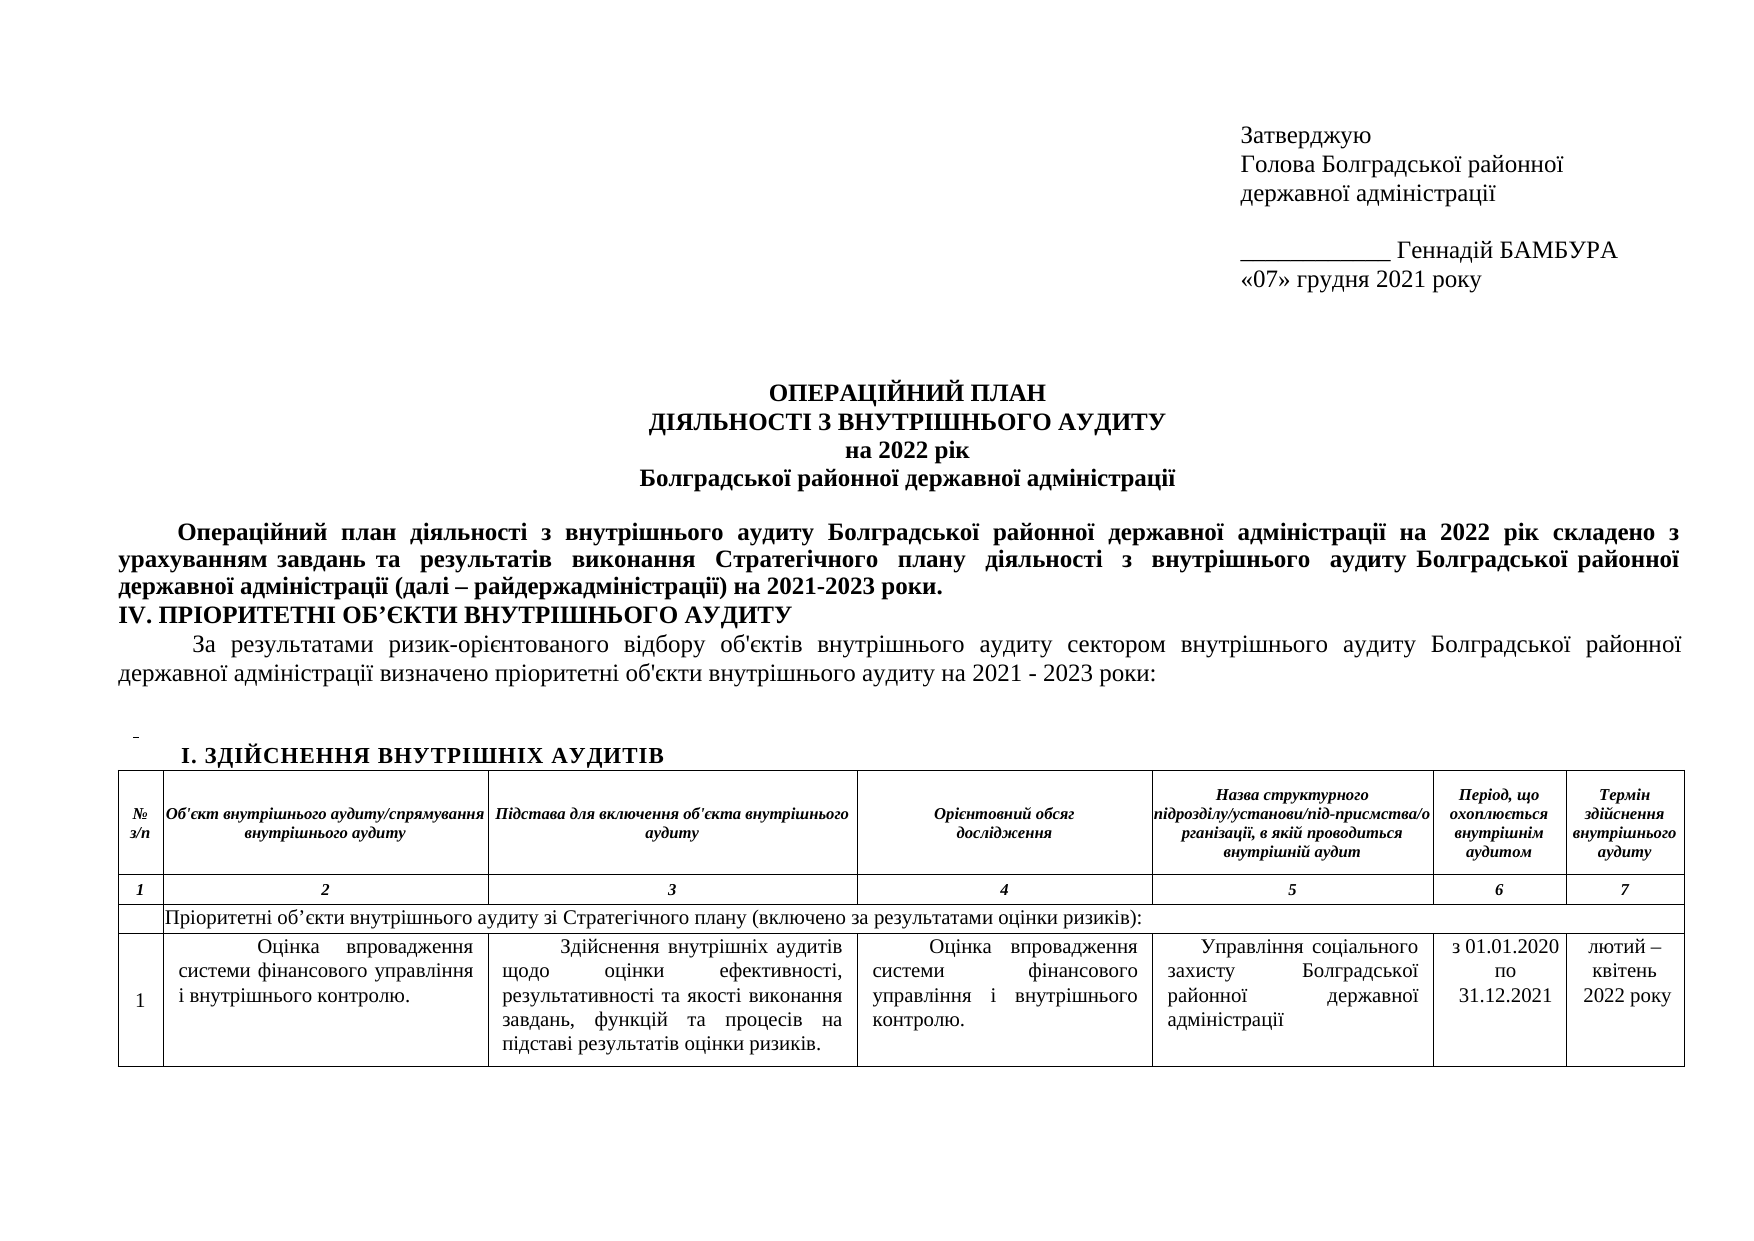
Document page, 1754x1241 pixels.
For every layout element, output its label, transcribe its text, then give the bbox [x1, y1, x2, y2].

table_cell лютий – квітень 2022 року [1567, 934, 1684, 1066]
table_cell 2 [164, 875, 488, 904]
table_cell 7 [1567, 875, 1684, 904]
text Болградської районної державної адміністрації [133, 465, 1682, 492]
table_header Орієнтовний обсяг дослідження [858, 771, 1152, 874]
text Операційний план діяльності з внутрішнього аудиту Болградської районної державної адміністрації на 2022 рік складено з урахуванням завдань та результатів виконання Стратегічного плану діяльності з внутрішнього аудиту Болградської районної державної адміністрації (далі – райдержадміністрації) на 2021-2023 роки. [118, 519, 1682, 600]
table_cell [119, 905, 163, 933]
text ІV. ПРІОРИТЕТНІ ОБ’ЄКТИ ВНУТРІШНЬОГО АУДИТУ [118, 600, 1683, 629]
text державної адміністрації [1240, 178, 1682, 207]
text ОПЕРАЦІЙНИЙ ПЛАН [133, 379, 1682, 408]
text на 2022 рік [133, 436, 1682, 465]
text І. ЗДІЙСНЕННЯ ВНУТРІШНІХ АУДИТІВ [121, 741, 1682, 770]
table_cell Управління соціального захисту Болградської районної державної адміністрації [1153, 934, 1433, 1066]
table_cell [489, 934, 857, 1066]
table_header Термін здійснення внутрішнього аудиту [1567, 771, 1684, 874]
text Голова Болградської районної [1240, 149, 1682, 178]
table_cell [1434, 934, 1566, 1066]
table_cell 1 [119, 875, 163, 904]
table_header Об'єкт внутрішнього аудиту/спрямування внутрішнього аудиту [164, 771, 488, 874]
text ____________ Геннадій БАМБУРА [1240, 236, 1682, 264]
table_cell 6 [1434, 875, 1566, 904]
table_cell 1 [119, 934, 163, 1066]
text ДІЯЛЬНОСТІ З ВНУТРІШНЬОГО АУДИТУ [133, 408, 1682, 436]
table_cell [858, 934, 1152, 1066]
table_header Назва структурного підрозділу/установи/під-присмства/організації, в якій проводиться внутрішній аудит [1153, 771, 1433, 874]
table_cell 5 [1153, 875, 1433, 904]
text Затверджую [1240, 121, 1682, 149]
table_cell 3 [489, 875, 857, 904]
table_header № з/п [119, 771, 163, 874]
text «07» грудня 2021 року [1240, 264, 1682, 293]
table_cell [164, 934, 488, 1066]
table_cell 4 [858, 875, 1152, 904]
text За результатами ризик-орієнтованого відбору об'єктів внутрішнього аудиту сектором внутрішнього аудиту Болградської районної державної адміністрації визначено пріоритетні об'єкти внутрішнього аудиту на 2021 - 2023 роки: [118, 629, 1683, 686]
table_header Підстава для включення об'єкта внутрішнього аудиту [489, 771, 857, 874]
table_header Період, що охоплюється внутрішнім аудитом [1434, 771, 1566, 874]
table_cell Пріоритетні об’єкти внутрішнього аудиту зі Стратегічного плану (включено за результатами оцінки ризиків): [164, 905, 1684, 933]
